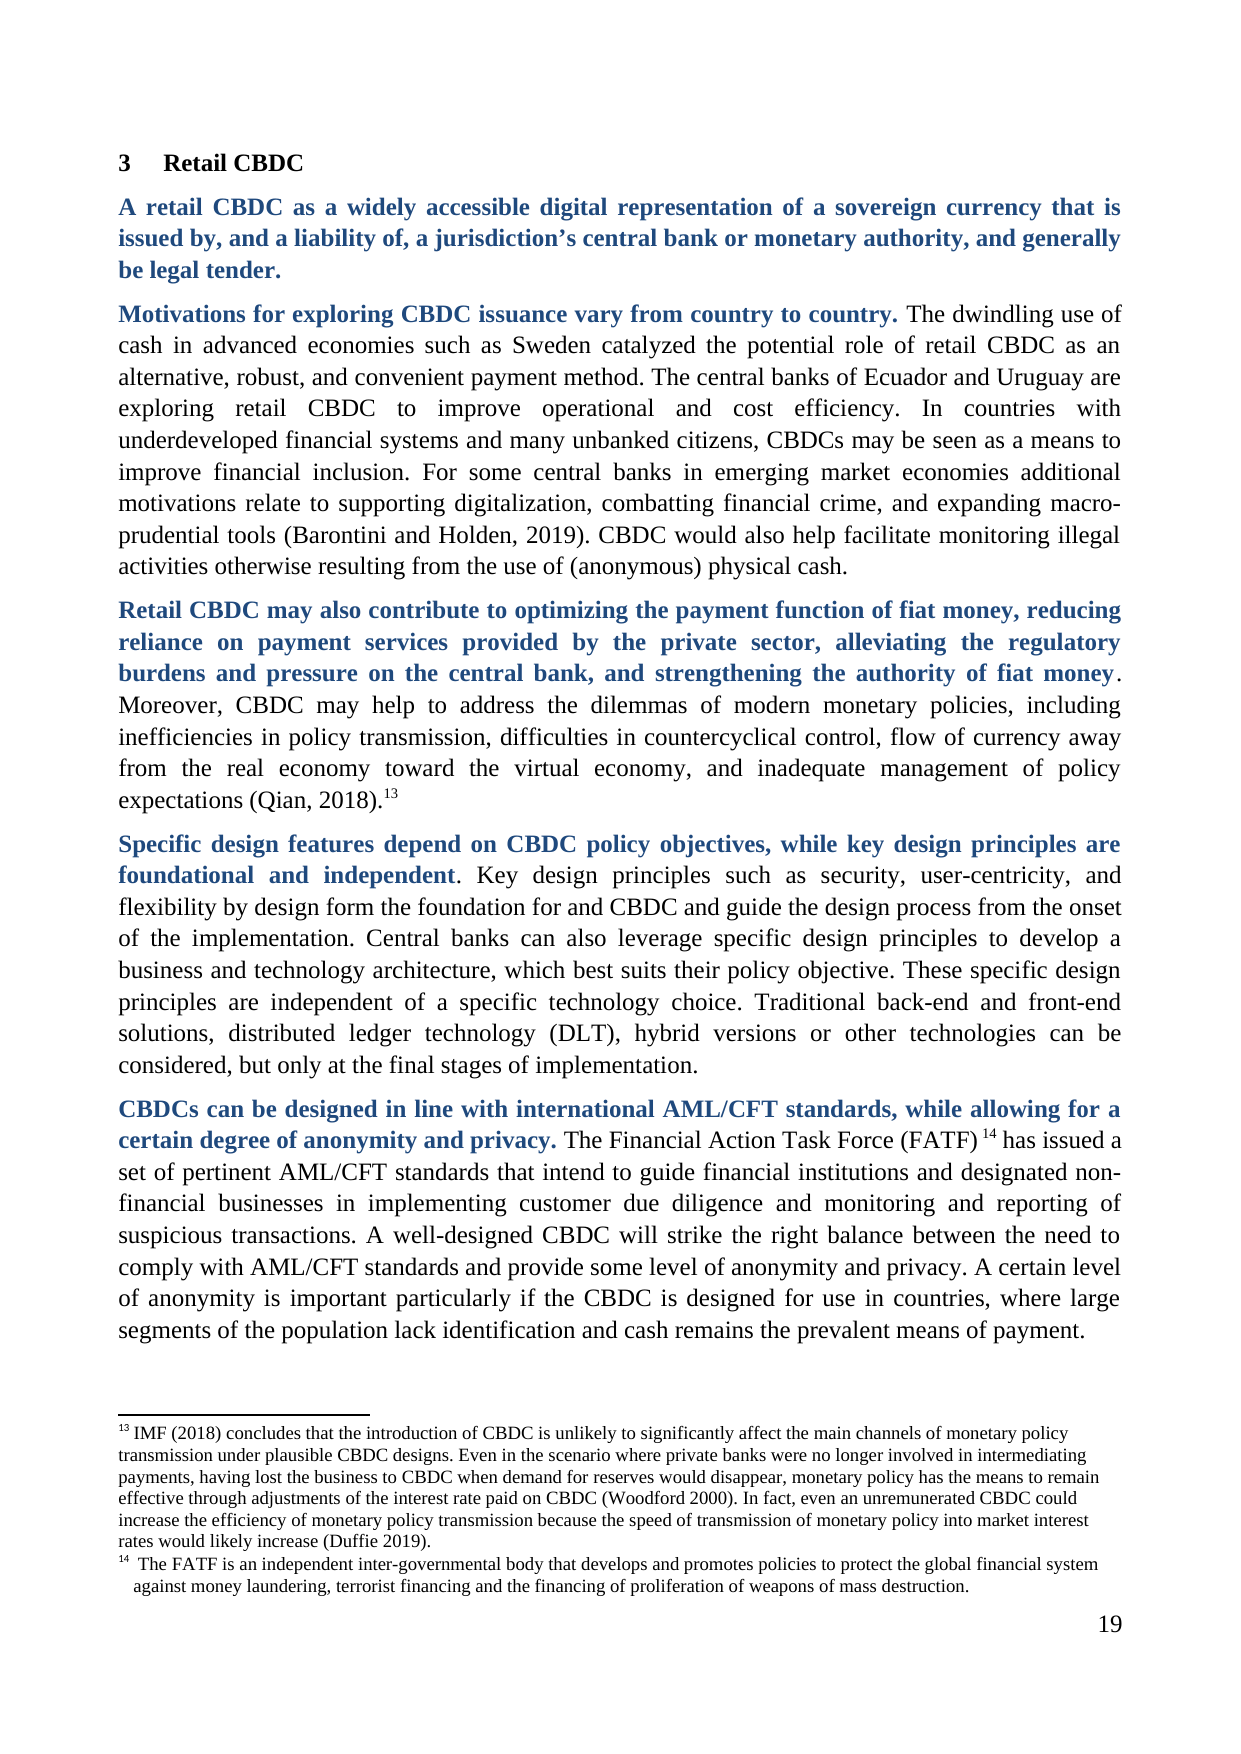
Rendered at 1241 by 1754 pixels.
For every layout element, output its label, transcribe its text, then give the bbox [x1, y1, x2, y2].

subtitle Retail CBDC [118, 148, 1122, 176]
text Motivations for exploring CBDC issuance vary from country to country. The dwindling use of cash in advanced economies such as Sweden catalyzed the potential role of retail CBDC as an alternative, robust, and convenient payment method. The central banks of Ecuador and Uruguay are exploring retail CBDC to improve operational and cost efficiency. In countries with underdeveloped financial systems and many unbanked citizens, CBDCs may be seen as a means to improve financial inclusion. For some central banks in emerging market economies additional motivations relate to supporting digitalization, combatting financial crime, and expanding macro-prudential tools (Barontini and Holden, 2019). CBDC would also help facilitate monitoring illegal activities otherwise resulting from the use of (anonymous) physical cash. [118, 299, 1122, 580]
text CBDCs can be designed in line with international AML/CFT standards, while allowing for a certain degree of anonymity and privacy. The Financial Action Task Force (FATF) has issued a set of pertinent AML/CFT standards that intend to guide financial institutions and designated non-financial businesses in implementing customer due diligence and monitoring and reporting of suspicious transactions. A well-designed CBDC will strike the right balance between the need to comply with AML/CFT standards and provide some level of anonymity and privacy. A certain level of anonymity is important particularly if the CBDC is designed for use in countries, where large segments of the population lack identification and cash remains the prevalent means of payment. [118, 1094, 1122, 1343]
text Retail CBDC may also contribute to optimizing the payment function of fiat money, reducing reliance on payment services provided by the private sector, alleviating the regulatory burdens and pressure on the central bank, and strengthening the authority of fiat money. Moreover, CBDC may help to address the dilemmas of modern monetary policies, including inefficiencies in policy transmission, difficulties in countercyclical control, flow of currency away from the real economy toward the virtual economy, and inadequate management of policy expectations (Qian, 2018). [118, 595, 1122, 813]
text A retail CBDC as a widely accessible digital representation of a sovereign currency that is issued by, and a liability of, a jurisdiction’s central bank or monetary authority, and generally be legal tender. [118, 192, 1122, 283]
text Specific design features depend on CBDC policy objectives, while key design principles are foundational and independent. Key design principles such as security, user-centricity, and flexibility by design form the foundation for and CBDC and guide the design process from the onset of the implementation. Central banks can also leverage specific design principles to develop a business and technology architecture, which best suits their policy objective. These specific design principles are independent of a specific technology choice. Traditional back-end and front-end solutions, distributed ledger technology (DLT), hybrid versions or other technologies can be considered, but only at the final stages of implementation. [118, 829, 1122, 1078]
